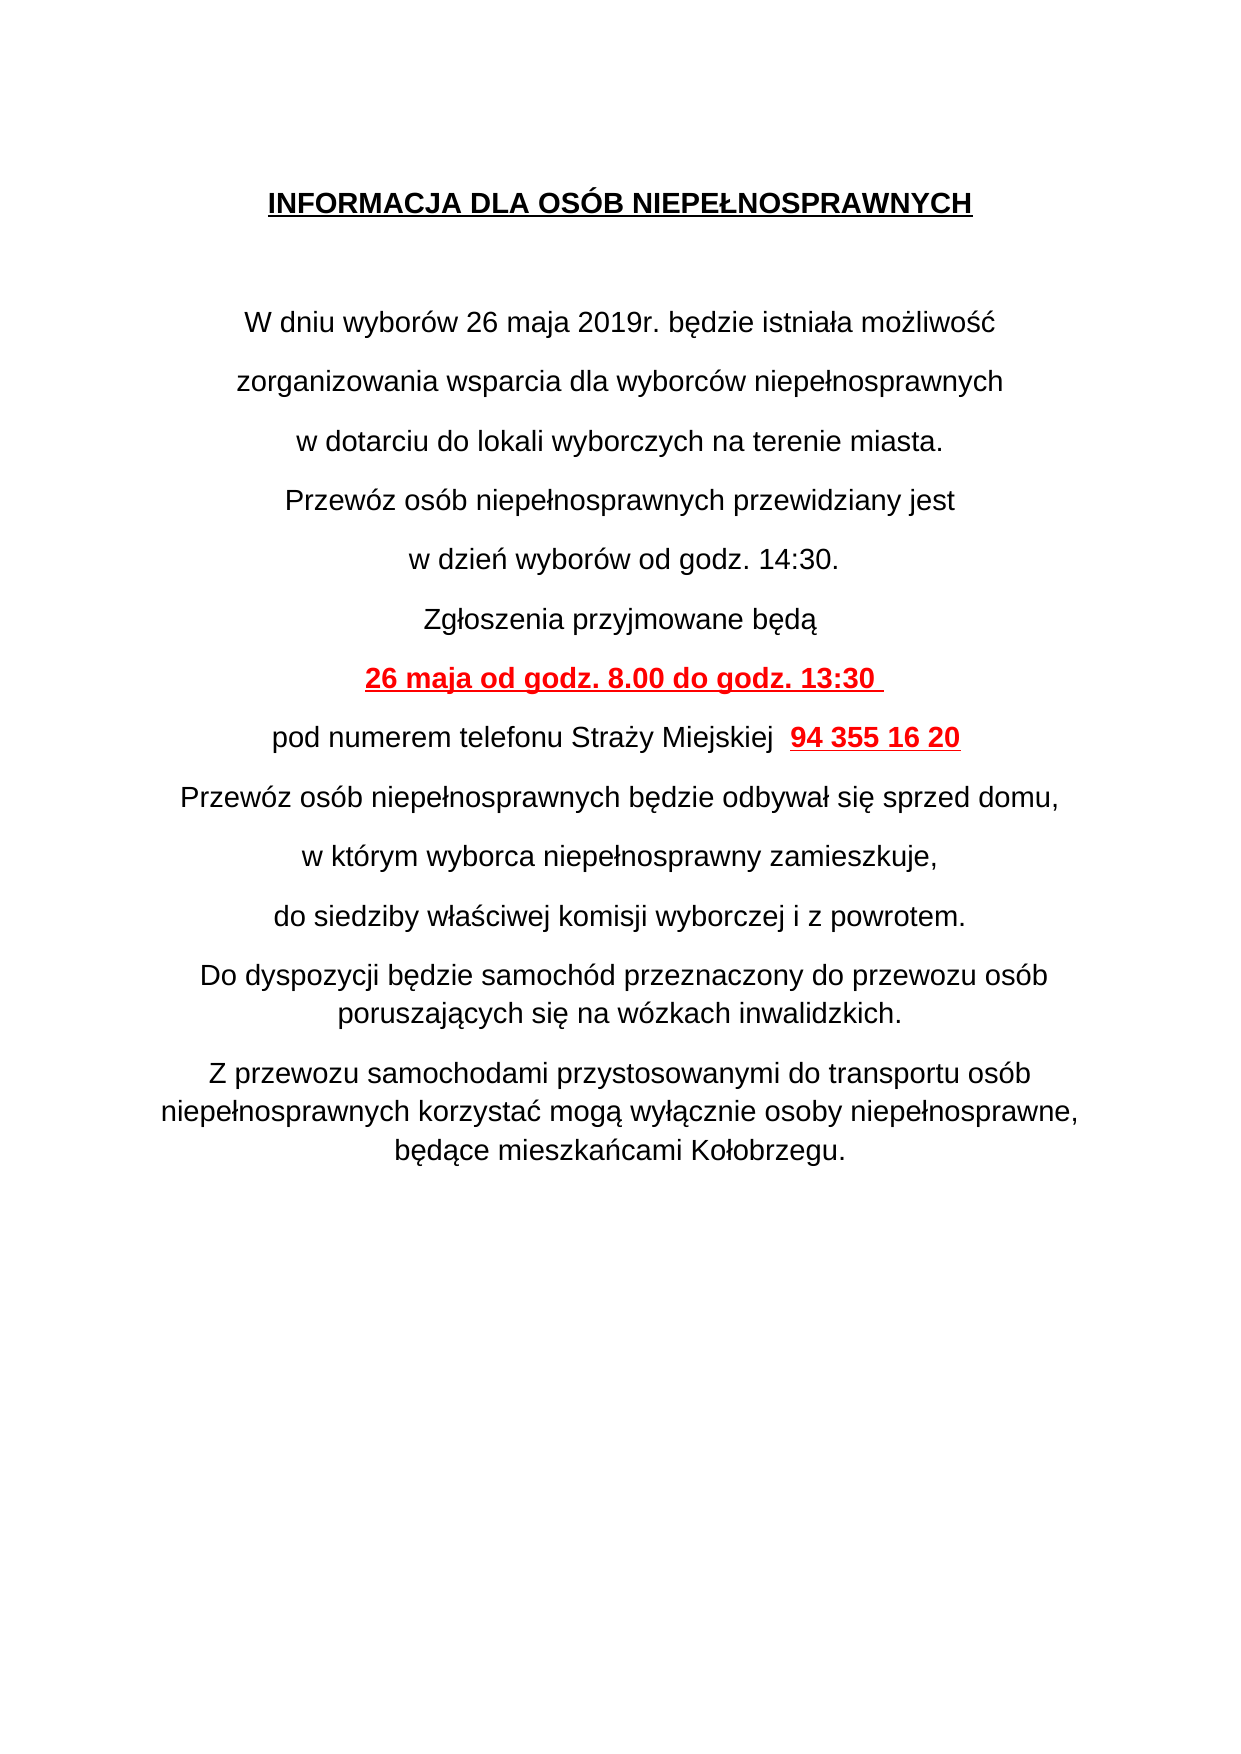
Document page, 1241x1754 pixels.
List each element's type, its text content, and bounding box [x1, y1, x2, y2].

text Z przewozu samochodami przystosowanymi do transportu osób niepełnosprawnych korzystać mogą wyłącznie osoby niepełnosprawne, będące mieszkańcami Kołobrzegu. [148, 1056, 1093, 1167]
text w dzień wyborów od godz. 14:30. [148, 542, 1093, 576]
text 26 maja od godz. 8.00 do godz. 13:30 [148, 661, 1093, 695]
text pod numerem telefonu Straży Miejskiej 94 355 16 20 [148, 721, 1093, 754]
text Przewóz osób niepełnosprawnych przewidziany jest [148, 483, 1093, 517]
text Zgłoszenia przyjmowane będą [148, 602, 1093, 635]
text Do dyspozycji będzie samochód przeznaczony do przewozu osób poruszających się na wózkach inwalidzkich. [148, 958, 1093, 1030]
text Przewóz osób niepełnosprawnych będzie odbywał się sprzed domu, [148, 780, 1093, 813]
text zorganizowania wsparcia dla wyborców niepełnosprawnych [148, 364, 1093, 398]
text W dniu wyborów 26 maja 2019r. będzie istniała możliwość [148, 305, 1093, 338]
text w którym wyborca niepełnosprawny zamieszkuje, [148, 839, 1093, 873]
text do siedziby właściwej komisji wyborczej i z powrotem. [148, 899, 1093, 932]
text INFORMACJA DLA OSÓB NIEPEŁNOSPRAWNYCH [148, 148, 1093, 220]
text w dotarciu do lokali wyborczych na terenie miasta. [148, 424, 1093, 457]
